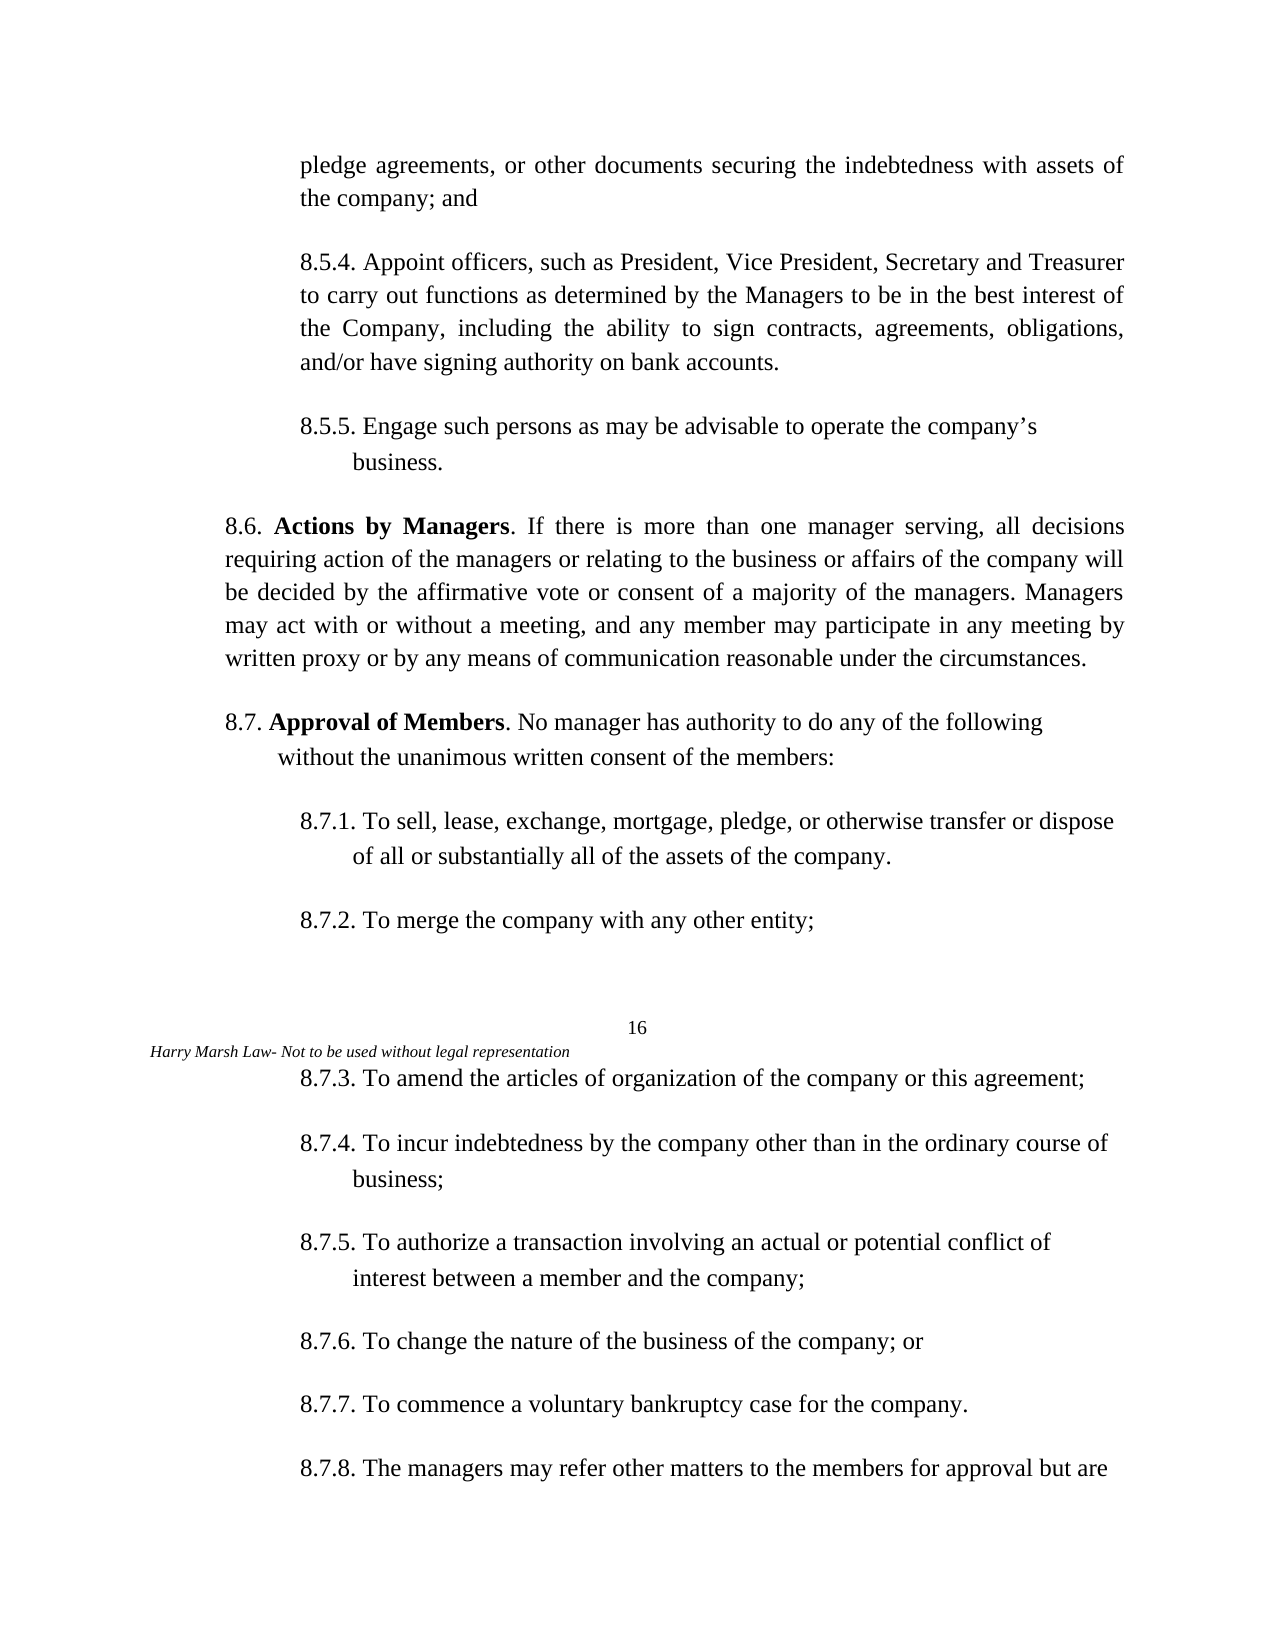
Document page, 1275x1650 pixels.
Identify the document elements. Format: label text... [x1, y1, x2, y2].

text 8.7.1. To sell, lease, exchange, mortgage, pledge, or otherwise transfer or dispose [300, 806, 1125, 835]
text 8.5.4. Appoint officers, such as President, Vice President, Secretary and Treasurer to carry out functions as determined by the Managers to be in the best interest of the Company, including the ability to sign contracts, agreements, obligations, and/or have signing authority on bank accounts. [300, 247, 1125, 375]
text 8.6. Actions by Managers. If there is more than one manager serving, all decisions requiring action of the managers or relating to the business or affairs of the company will be decided by the affirmative vote or consent of a majority of the managers. Managers may act with or without a meeting, and any member may participate in any meeting by written proxy or by any means of communication reasonable under the circumstances. [225, 511, 1125, 672]
text 8.7.8. The managers may refer other matters to the members for approval but are [300, 1453, 1125, 1481]
text interest between a member and the company; [352, 1263, 805, 1292]
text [300, 150, 1125, 212]
text of all or substantially all of the assets of the company. [352, 841, 892, 870]
text business; [352, 1164, 444, 1193]
text 8.7.3. To amend the articles of organization of the company or this agreement; [300, 1063, 1086, 1092]
text 8.7.2. To merge the company with any other entity; [300, 905, 815, 934]
text 16 Harry Marsh Law- Not to be used without legal representation [150, 1016, 648, 1061]
text 8.7.4. To incur indebtedness by the company other than in the ordinary course of [300, 1128, 1125, 1157]
text without the unanimous written consent of the members: [277, 742, 835, 771]
text 8.7. Approval of Members. No manager has authority to do any of the following [225, 707, 1125, 735]
text business. [352, 447, 444, 475]
text 8.5.5. Engage such persons as may be advisable to operate the company’s [300, 411, 1125, 440]
text 8.7.6. To change the nature of the business of the company; or [300, 1326, 931, 1355]
text 8.7.5. To authorize a transaction involving an actual or potential conflict of [300, 1227, 1125, 1256]
text 8.7.7. To commence a voluntary bankruptcy case for the company. [300, 1389, 976, 1418]
